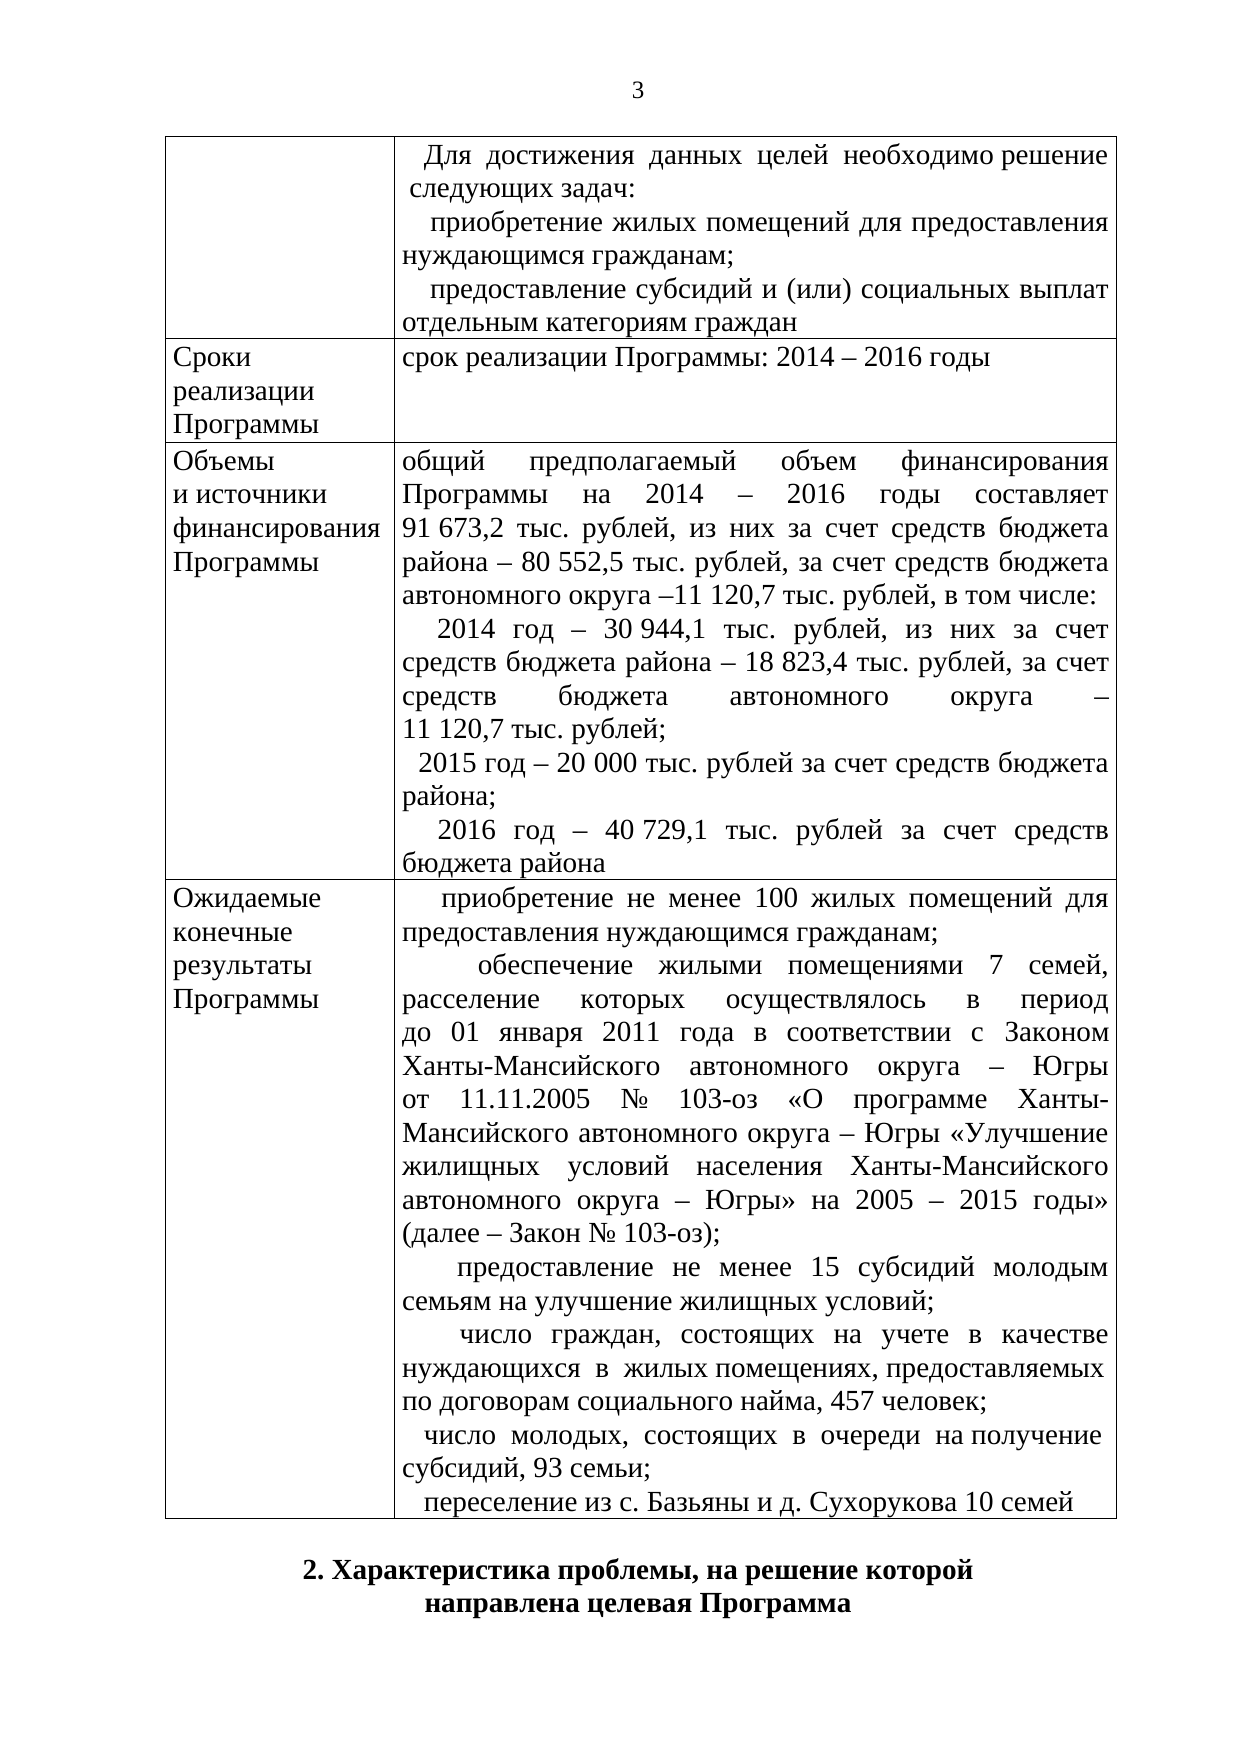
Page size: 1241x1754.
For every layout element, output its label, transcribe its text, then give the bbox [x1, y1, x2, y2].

table_cell срок реализации Программы: 2014 – 2016 годы [395, 339, 1116, 442]
table_cell Для достижения данных целей необходимо решение следующих задач: приобретение жилых помещений для предоставления нуждающимся гражданам; предоставление субсидий и (или) социальных выплат отдельным категориям граждан [395, 137, 1116, 338]
table_cell Объемы и источники финансирования Программы [166, 443, 394, 879]
text 2. Характеристика проблемы, на решение которой [165, 1552, 1110, 1586]
table_cell общий предполагаемый объем финансирования Программы на 2014 – 2016 годы составляет 91 673,2 тыс. рублей, из них за счет средств бюджета района – 80 552,5 тыс. рублей, за счет средств бюджета автономного округа –11 120,7 тыс. рублей, в том числе: 2014 год – 30 944,1 тыс. рублей, из них за счет средств бюджета района – 18 823,4 тыс. рублей, за счет средств бюджета автономного округа – 11 120,7 тыс. рублей; 2015 год – 20 000 тыс. рублей за счет средств бюджета района; 2016 год – 40 729,1 тыс. рублей за счет средств бюджета района [395, 443, 1116, 879]
table_cell Сроки реализации Программы [166, 339, 394, 442]
text направлена целевая Программа [165, 1586, 1110, 1619]
table_cell [166, 137, 394, 338]
table_cell Ожидаемые конечные результаты Программы [166, 880, 394, 1517]
table_cell приобретение не менее 100 жилых помещений для предоставления нуждающимся гражданам; обеспечение жилыми помещениями 7 семей, расселение которых осуществлялось в период до 01 января 2011 года в соответствии с Законом Ханты-Мансийского автономного округа – Югры от 11.11.2005 № 103-оз «О программе Ханты-Мансийского автономного округа – Югры «Улучшение жилищных условий населения Ханты-Мансийского автономного округа – Югры» на 2005 – 2015 годы» (далее – Закон № 103-оз); предоставление не менее 15 субсидий молодым семьям на улучшение жилищных условий; число граждан, состоящих на учете в качестве нуждающихся в жилых помещениях, предоставляемых по договорам социального найма, 457 человек; число молодых, состоящих в очереди на получение субсидий, 93 семьи; переселение из с. Базьяны и д. Сухорукова 10 семей [395, 880, 1116, 1517]
